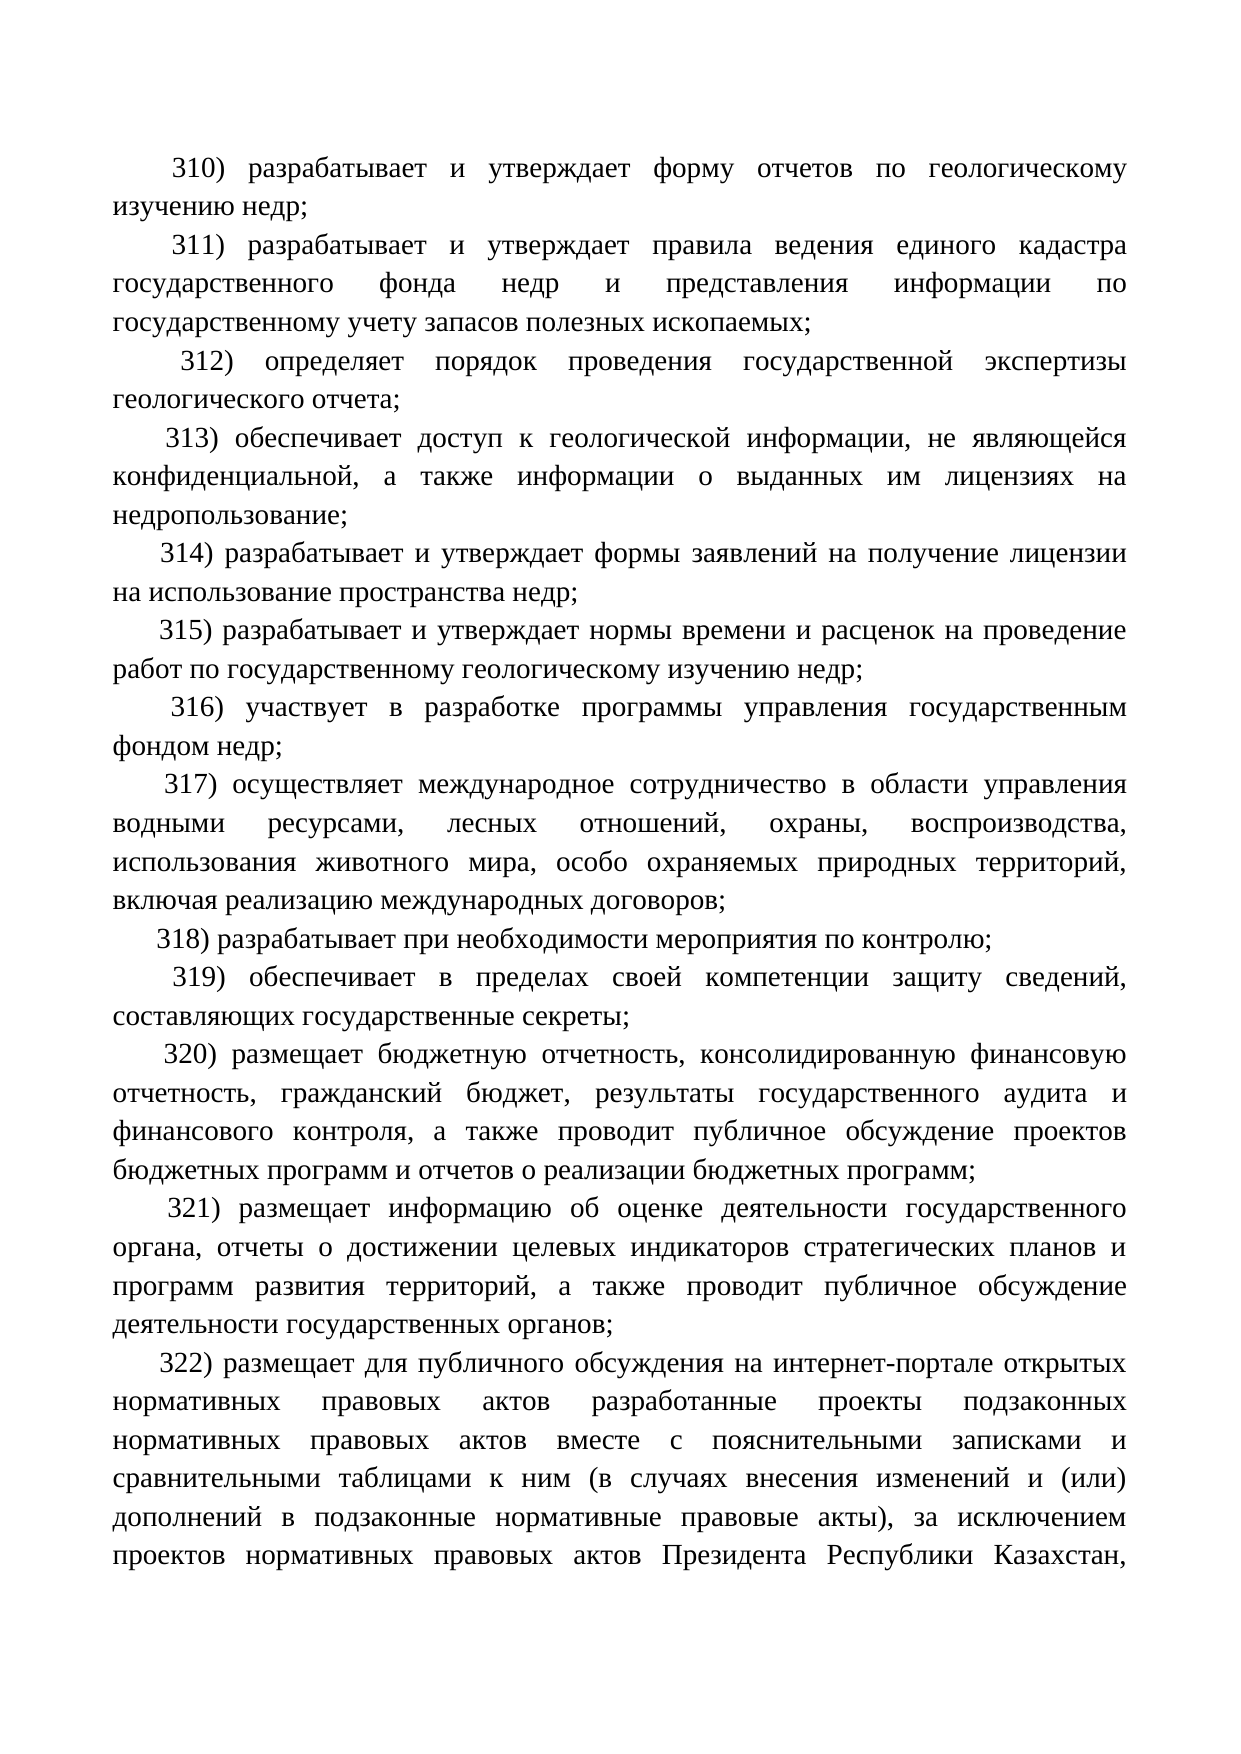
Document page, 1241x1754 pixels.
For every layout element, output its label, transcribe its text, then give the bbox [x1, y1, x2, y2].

text 317) осуществляет международное сотрудничество в области управления водными ресурсами, лесных отношений, охраны, воспроизводства, использования животного мира, особо охраняемых природных территорий, включая реализацию международных договоров; [112, 767, 1128, 916]
text 319) обеспечивает в пределах своей компетенции защиту сведений, составляющих государственные секреты; [112, 959, 1128, 1031]
text 321) размещает информацию об оценке деятельности государственного органа, отчеты о достижении целевых индикаторов стратегических планов и программ развития территорий, а также проводит публичное обсуждение деятельности государственных органов; [112, 1191, 1128, 1340]
text 310) разрабатывает и утверждает форму отчетов по геологическому изучению недр; [112, 150, 1128, 222]
text 318) разрабатывает при необходимости мероприятия по контролю; [112, 921, 1128, 954]
text 315) разрабатывает и утверждает нормы времени и расценок на проведение работ по государственному геологическому изучению недр; [112, 612, 1128, 684]
text 312) определяет порядок проведения государственной экспертизы геологического отчета; [112, 343, 1128, 415]
text 320) размещает бюджетную отчетность, консолидированную финансовую отчетность, гражданский бюджет, результаты государственного аудита и финансового контроля, а также проводит публичное обсуждение проектов бюджетных программ и отчетов о реализации бюджетных программ; [112, 1036, 1128, 1186]
text 313) обеспечивает доступ к геологической информации, не являющейся конфиденциальной, а также информации о выданных им лицензиях на недропользование; [112, 420, 1128, 530]
text 316) участвует в разработке программы управления государственным фондом недр; [112, 689, 1128, 762]
text 314) разрабатывает и утверждает формы заявлений на получение лицензии на использование пространства недр; [112, 535, 1128, 607]
text 311) разрабатывает и утверждает правила ведения единого кадастра государственного фонда недр и представления информации по государственному учету запасов полезных ископаемых; [112, 227, 1128, 338]
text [112, 1345, 1128, 1571]
